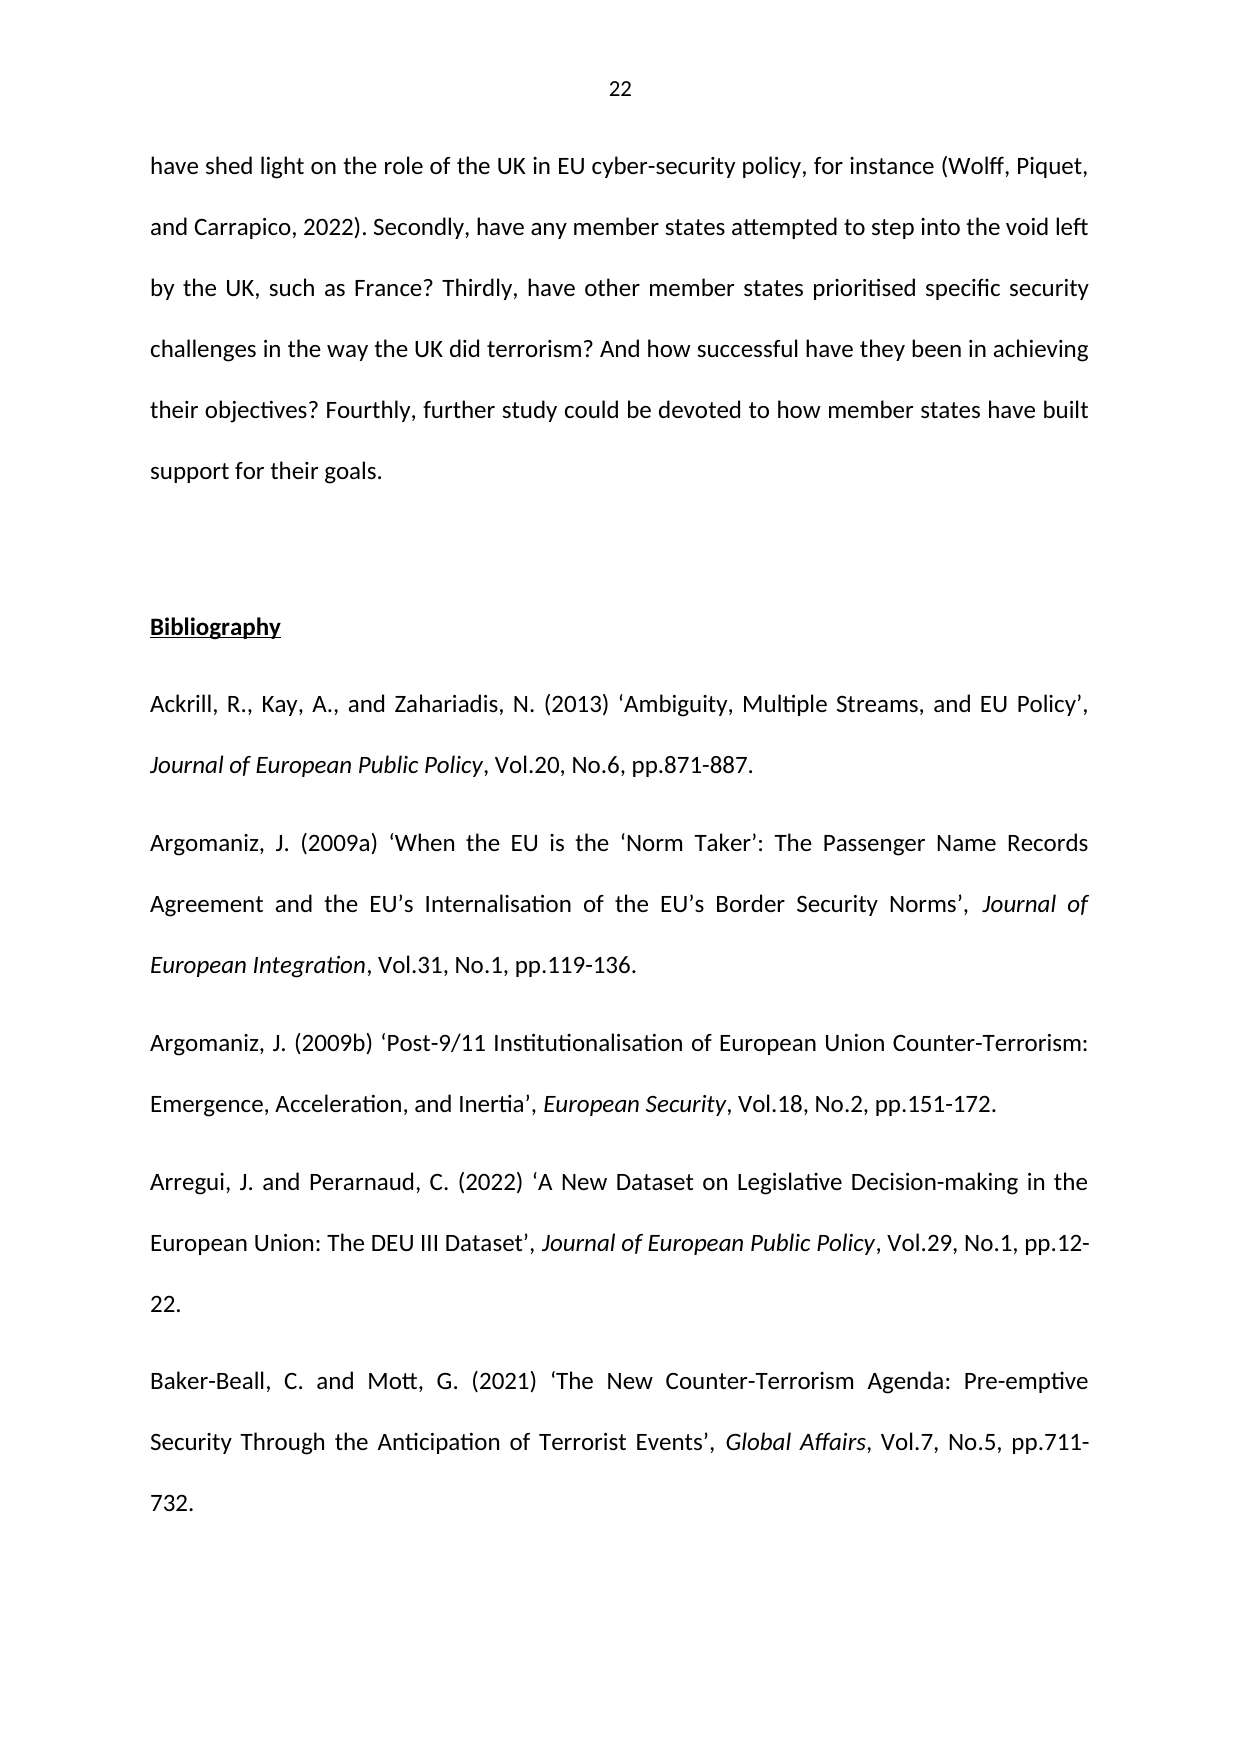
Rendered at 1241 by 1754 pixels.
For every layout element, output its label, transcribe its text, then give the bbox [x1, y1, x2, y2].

text Arregui, J. and Perarnaud, C. (2022) ‘A New Dataset on Legislative Decision-making in the European Union: The DEU III Dataset’, Journal of European Public Policy, Vol.29, No.1, pp.12-22. [150, 1166, 1090, 1318]
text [150, 150, 1090, 486]
text Argomaniz, J. (2009a) ‘When the EU is the ‘Norm Taker’: The Passenger Name Records Agreement and the EU’s Internalisation of the EU’s Border Security Norms’, Journal of European Integration, Vol.31, No.1, pp.119-136. [150, 827, 1090, 980]
text Baker-Beall, C. and Mott, G. (2021) ‘The New Counter-Terrorism Agenda: Pre-emptive Security Through the Anticipation of Terrorist Events’, Global Affairs, Vol.7, No.5, pp.711-732. [150, 1365, 1090, 1518]
text Bibliography [150, 611, 1090, 641]
text Ackrill, R., Kay, A., and Zahariadis, N. (2013) ‘Ambiguity, Multiple Streams, and EU Policy’, Journal of European Public Policy, Vol.20, No.6, pp.871-887. [150, 688, 1090, 780]
text Argomaniz, J. (2009b) ‘Post-9/11 Institutionalisation of European Union Counter-Terrorism: Emergence, Acceleration, and Inertia’, European Security, Vol.18, No.2, pp.151-172. [150, 1027, 1090, 1118]
